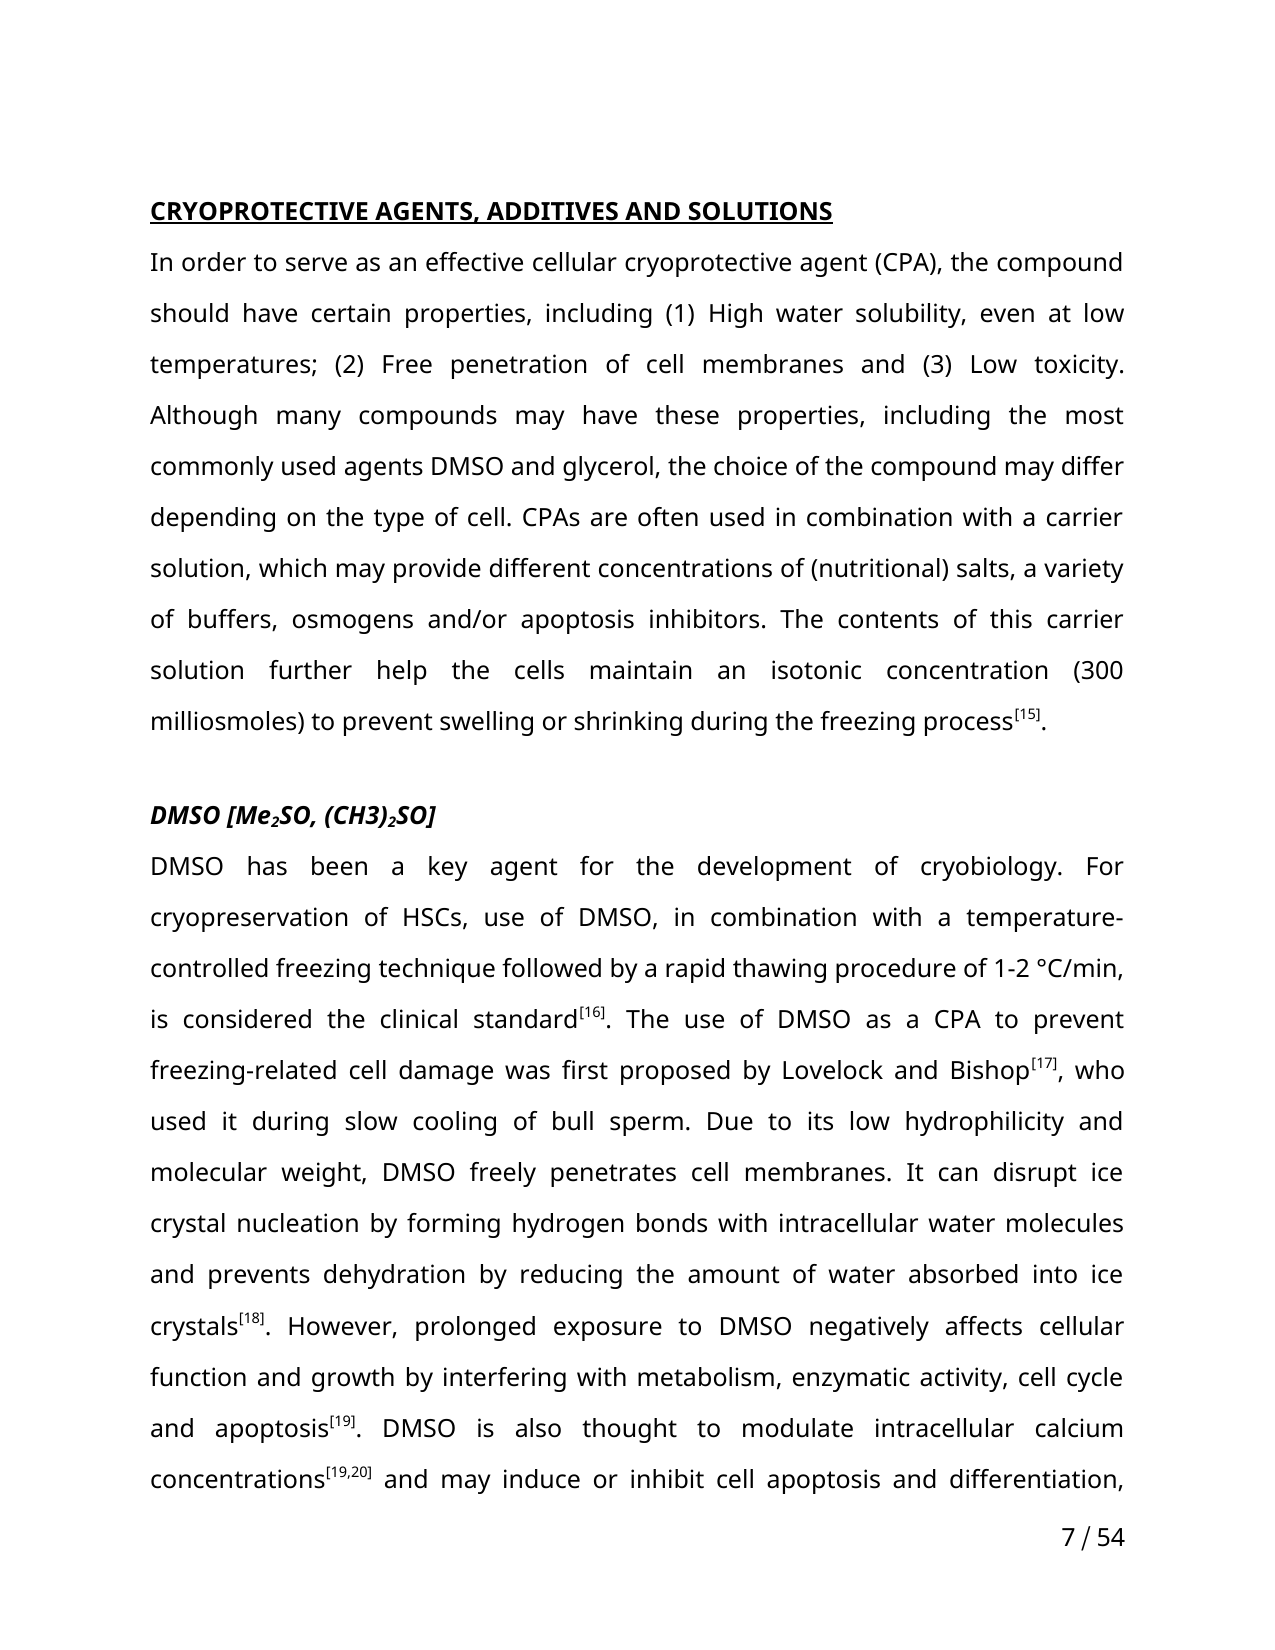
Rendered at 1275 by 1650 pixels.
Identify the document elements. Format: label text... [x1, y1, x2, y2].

text DMSO [Me2SO, (CH3)2SO] [150, 798, 1125, 832]
text Cryoprotective agents, additives and solutions [150, 193, 1125, 227]
text In order to serve as an effective cellular cryoprotective agent (CPA), the compound should have certain properties, including (1) high water solubility, even at low temperatures; (2) free penetration of cell membranes and (3) low toxicity. Although many compounds may have these properties, including the most commonly used agents DMSO and glycerol, the choice of the compound may differ depending on the type of cell. CPAs are often used in combination with a carrier solution, which may provide different concentrations of (nutritional) salts, a variety of buffers, osmogens and/or apoptosis inhibitors. The contents of this carrier solution further help the cells maintain an isotonic concentration (300 milliosmoles) to prevent swelling or shrinking during the freezing process[15]. [150, 244, 1125, 738]
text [150, 849, 1125, 1495]
